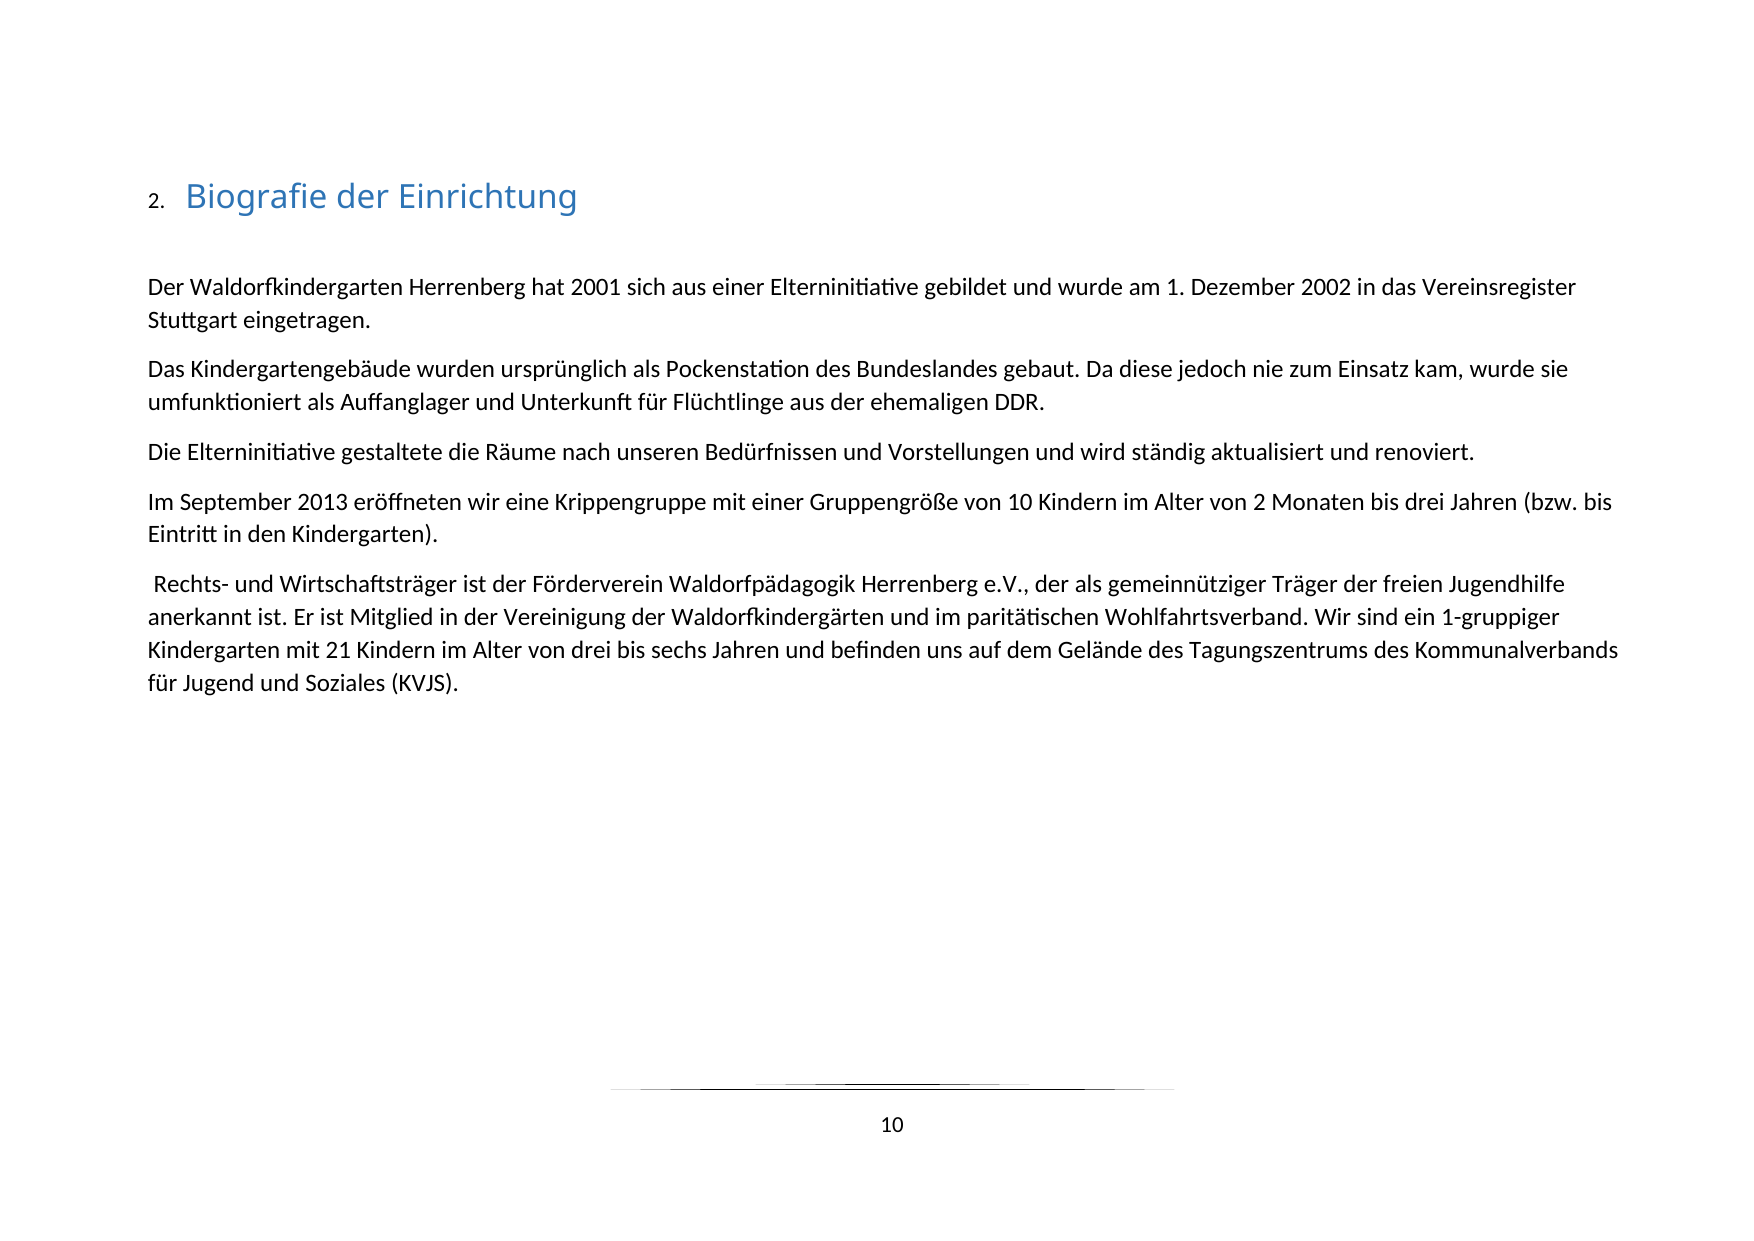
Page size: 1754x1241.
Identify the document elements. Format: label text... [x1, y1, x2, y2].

subtitle Biografie der Einrichtung [148, 173, 1636, 218]
text Rechts- und Wirtschaftsträger ist der Förderverein Waldorfpädagogik Herrenberg e.V., der als gemeinnütziger Träger der freien Jugendhilfe anerkannt ist. Er ist Mitglied in der Vereinigung der Waldorfkindergärten und im paritätischen Wohlfahrtsverband. Wir sind ein 1-gruppiger Kindergarten mit 21 Kindern im Alter von drei bis sechs Jahren und befinden uns auf dem Gelände des Tagungszentrums des Kommunalverbands für Jugend und Soziales (KVJS). [148, 568, 1636, 697]
text Die Elterninitiative gestaltete die Räume nach unseren Bedürfnissen und Vorstellungen und wird ständig aktualisiert und renoviert. [148, 436, 1636, 467]
text Im September 2013 eröffneten wir eine Krippengruppe mit einer Gruppengröße von 10 Kindern im Alter von 2 Monaten bis drei Jahren (bzw. bis Eintritt in den Kindergarten). [148, 486, 1636, 549]
text Der Waldorfkindergarten Herrenberg hat 2001 sich aus einer Elterninitiative gebildet und wurde am 1. Dezember 2002 in das Vereinsregister Stuttgart eingetragen. [148, 271, 1636, 334]
text Das Kindergartengebäude wurden ursprünglich als Pockenstation des Bundeslandes gebaut. Da diese jedoch nie zum Einsatz kam, wurde sie umfunktioniert als Auffanglager und Unterkunft für Flüchtlinge aus der ehemaligen DDR. [148, 354, 1636, 417]
